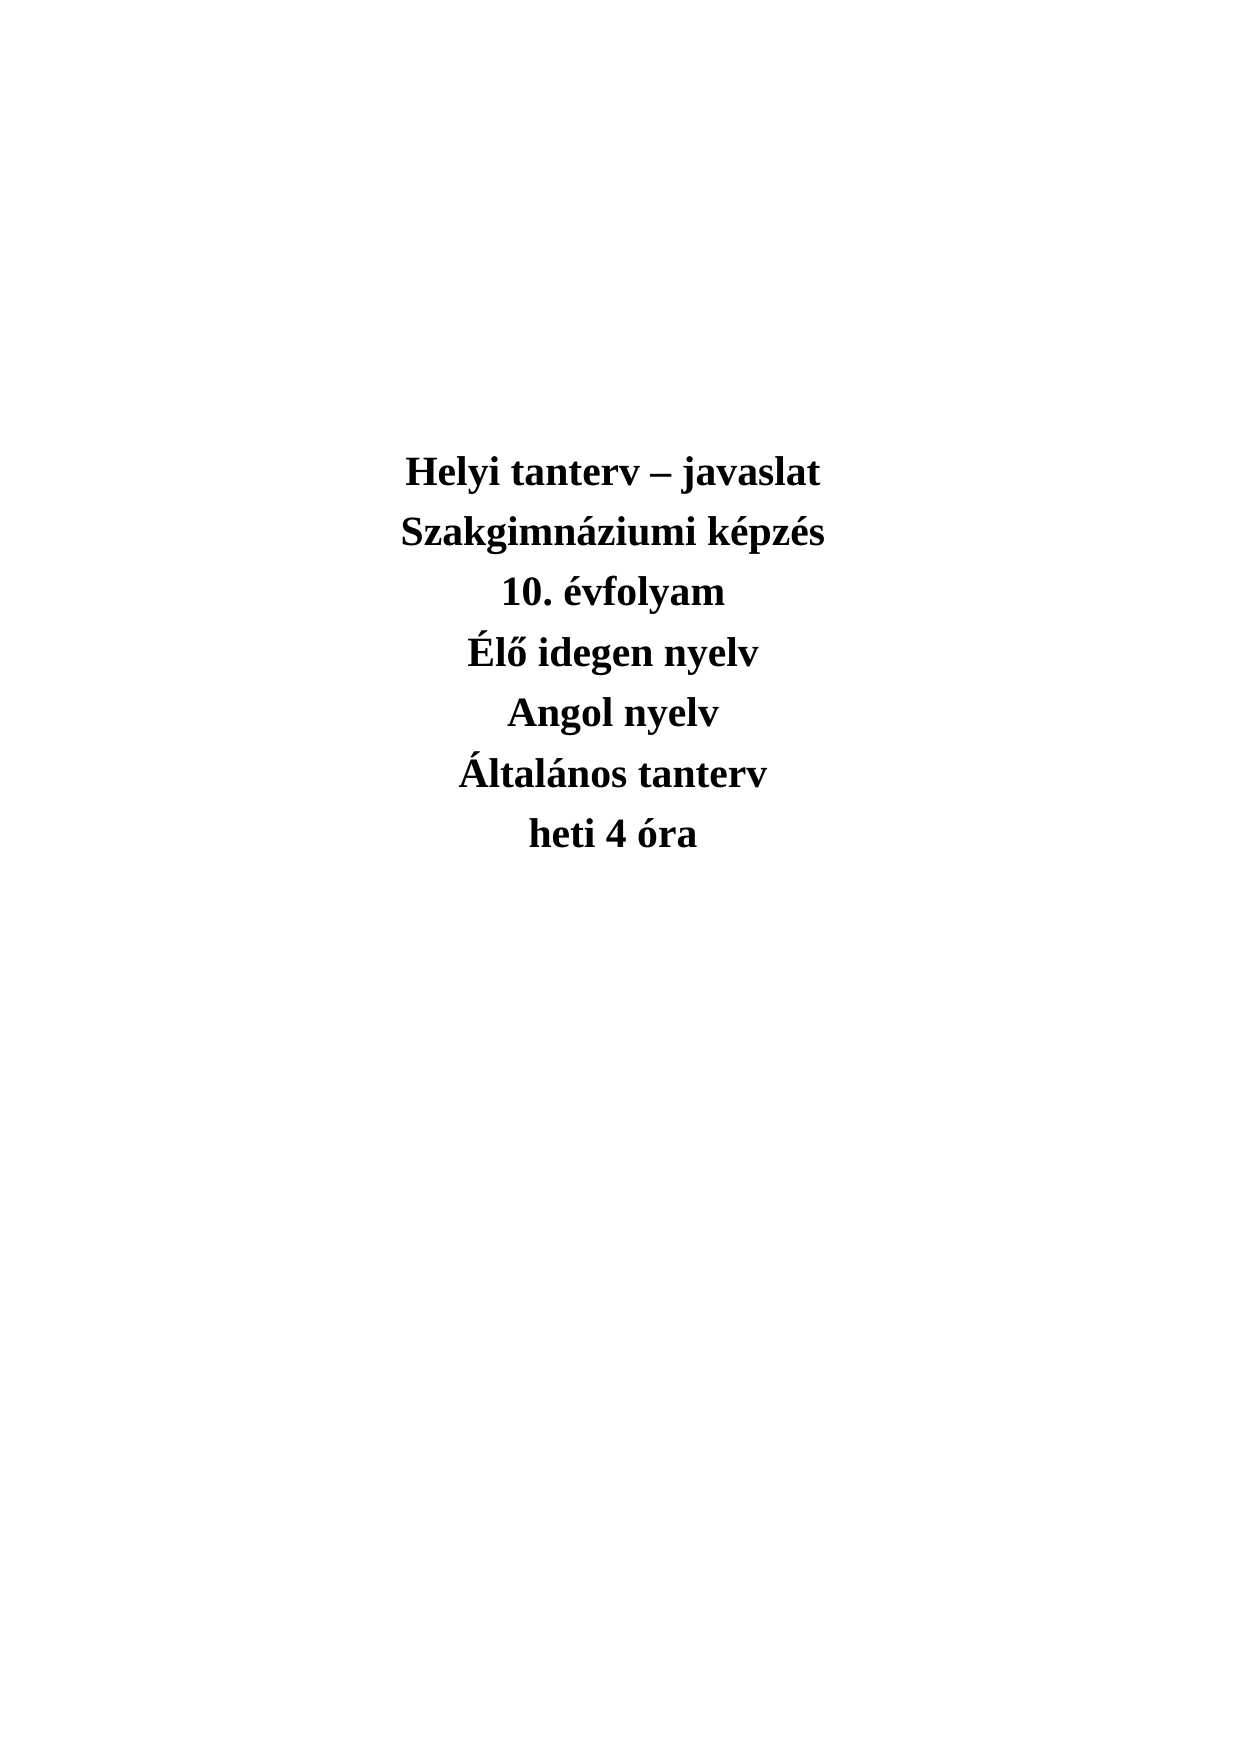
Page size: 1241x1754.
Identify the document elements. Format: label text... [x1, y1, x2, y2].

text Általános tanterv [148, 748, 1078, 796]
text Angol nyelv [148, 688, 1078, 736]
text heti 4 óra [148, 808, 1078, 856]
text Szakgimnáziumi képzés [148, 506, 1078, 554]
text Élő idegen nyelv [148, 627, 1078, 675]
text Helyi tanterv – javaslat [148, 446, 1078, 494]
text 10. évfolyam [148, 567, 1078, 615]
